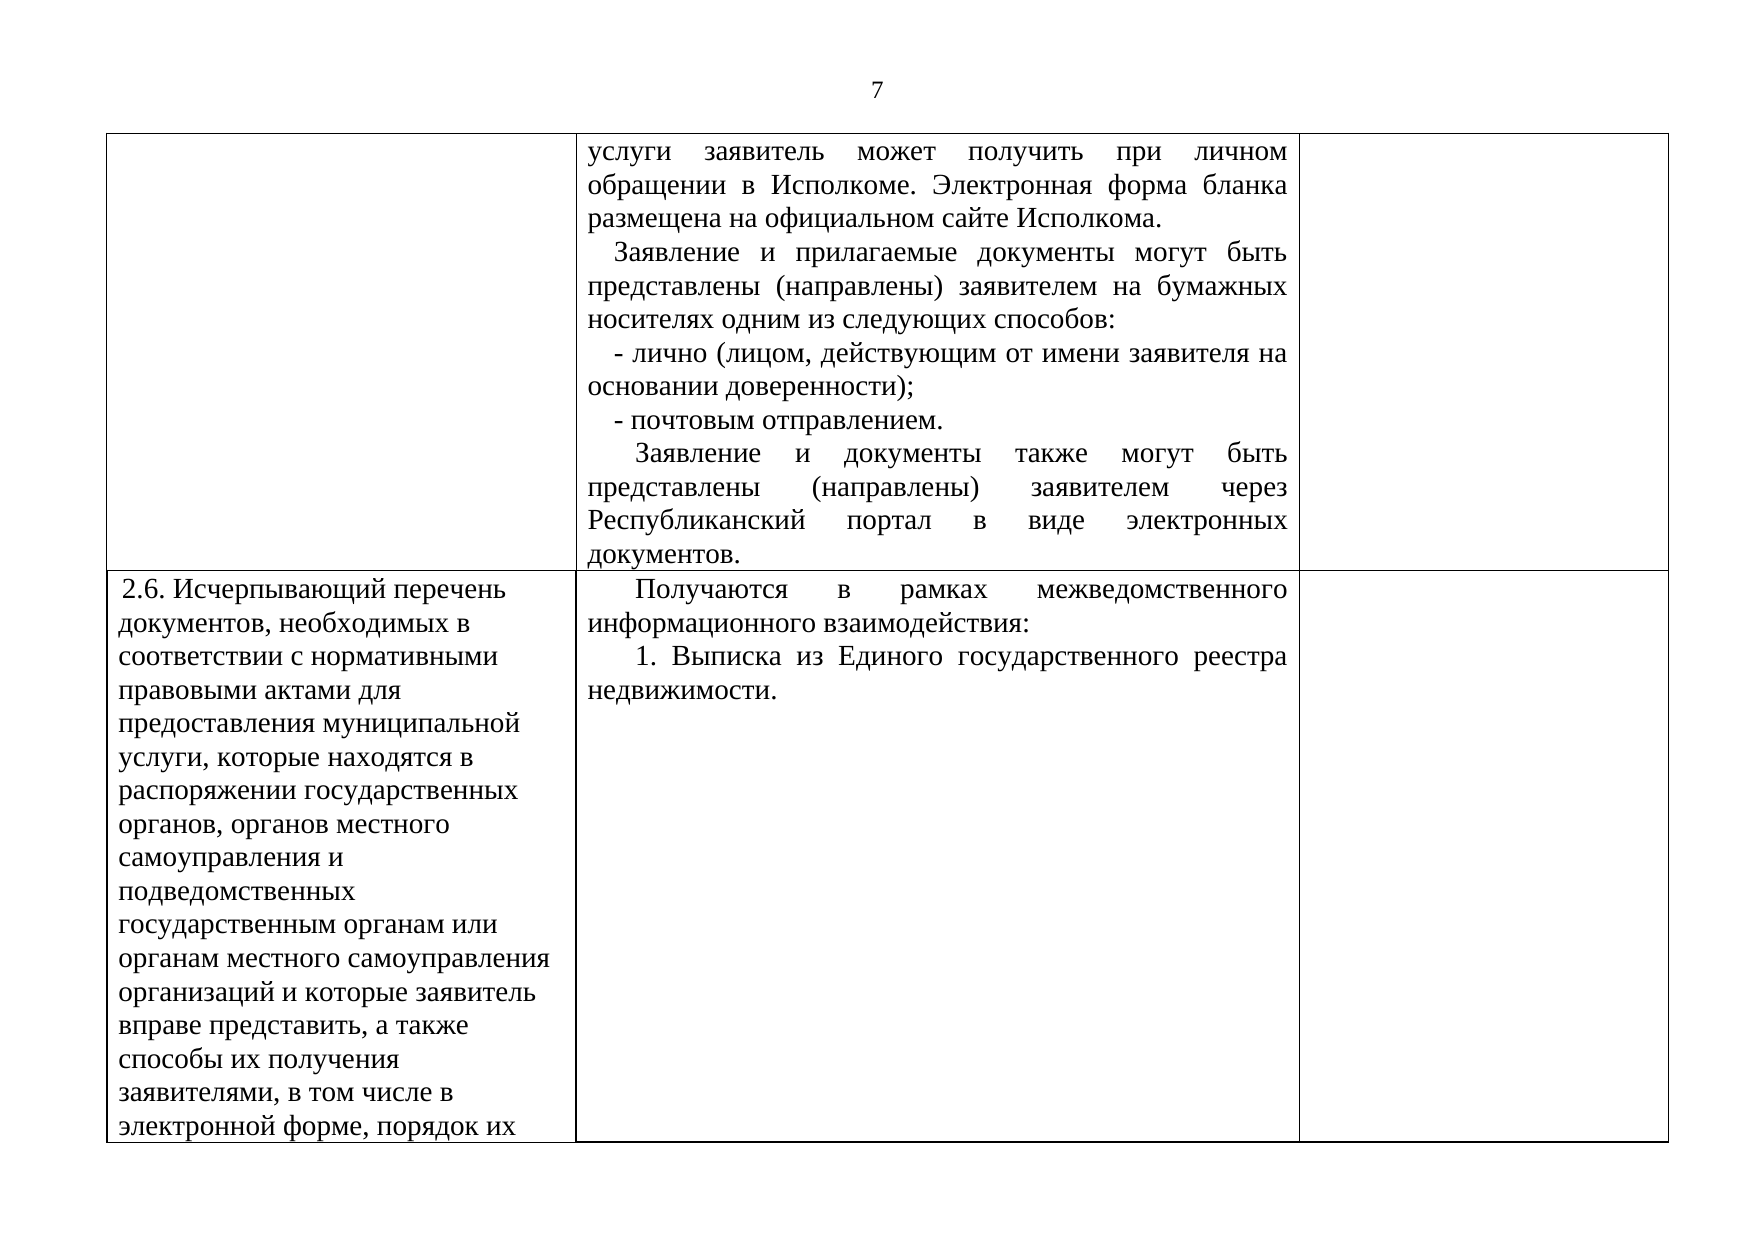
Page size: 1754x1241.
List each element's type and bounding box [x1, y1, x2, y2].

table_cell [108, 571, 575, 1141]
table_cell [577, 571, 1299, 1141]
table_cell [1300, 571, 1668, 1141]
table_cell [1300, 134, 1668, 569]
table_cell [107, 134, 576, 569]
table_cell [577, 134, 1299, 569]
